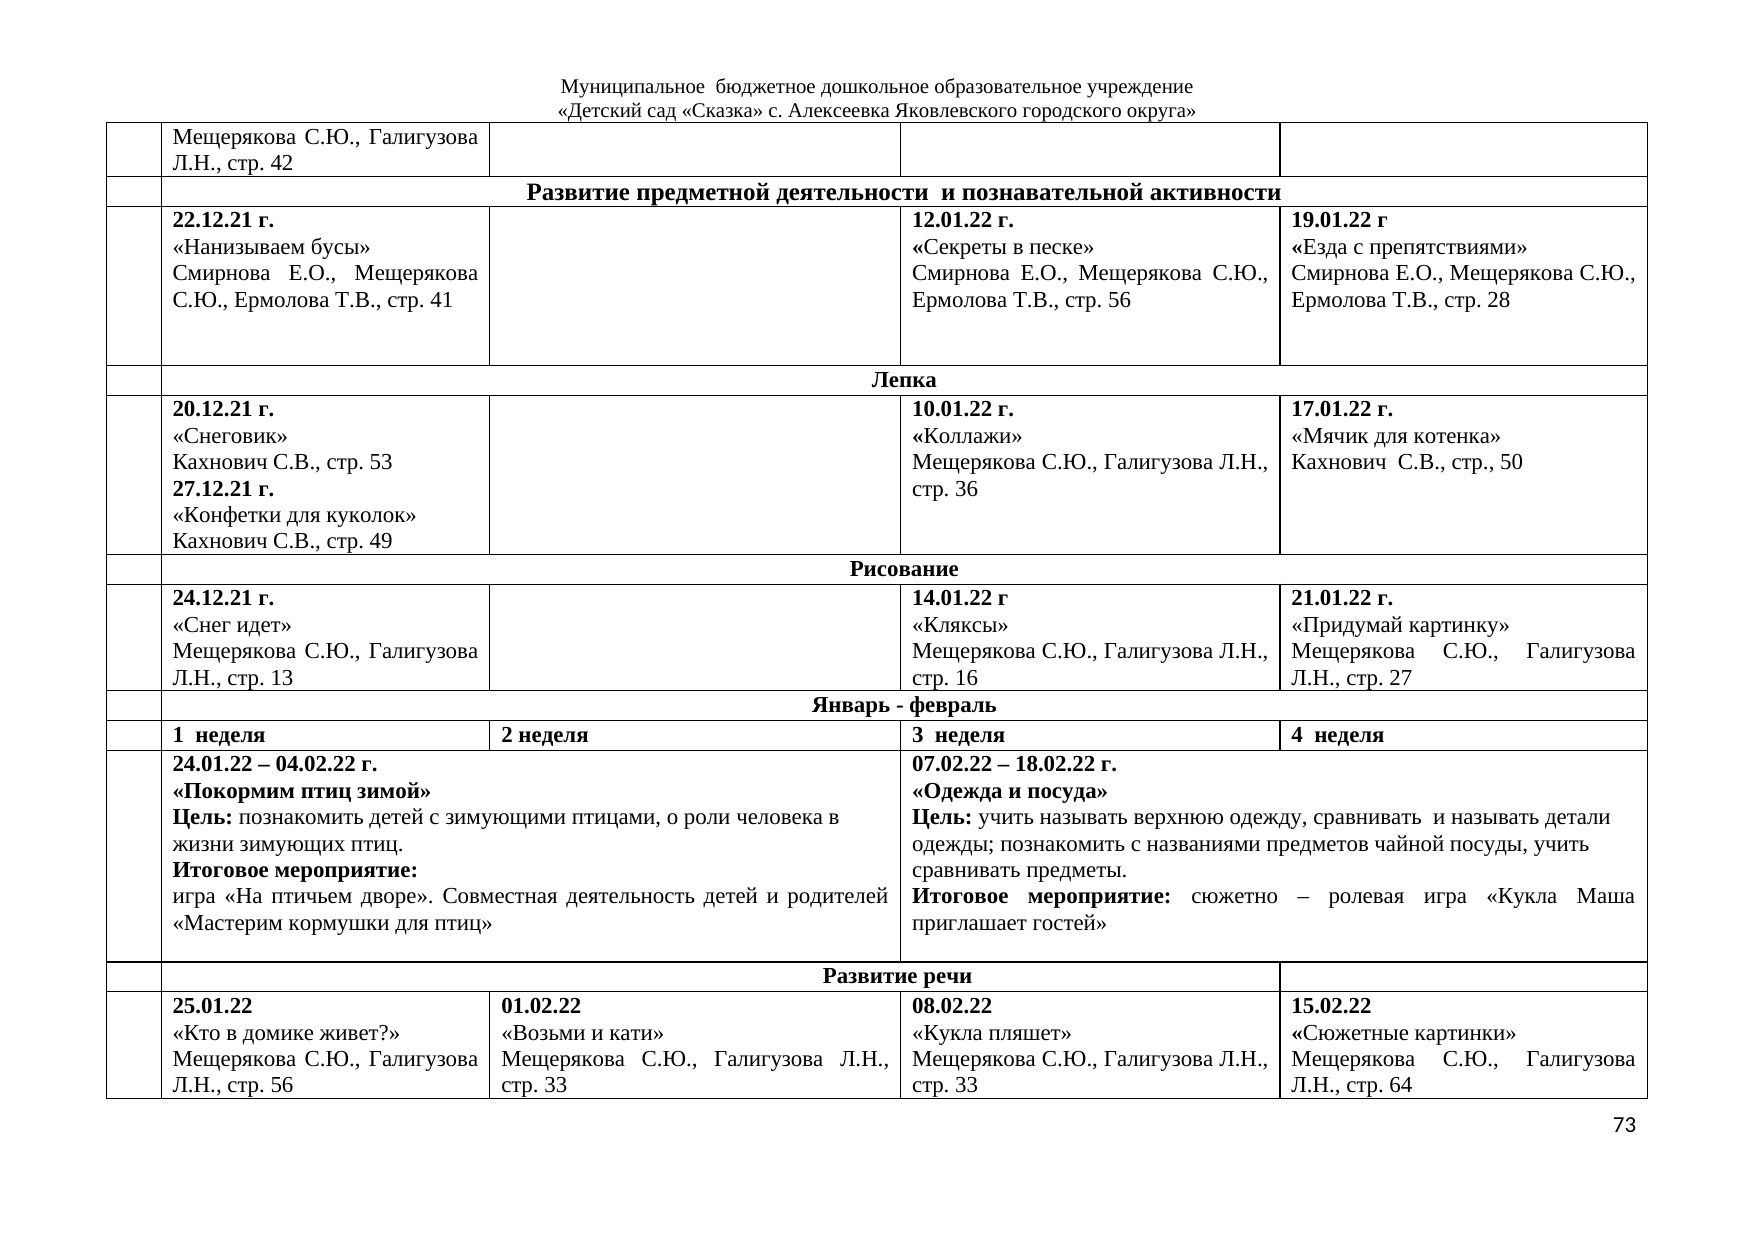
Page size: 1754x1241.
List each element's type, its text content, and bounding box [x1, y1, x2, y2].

table_cell 20.12.21 г. «Снеговик» Кахнович С.В., стр. 53 27.12.21 г. «Конфетки для куколок» Кахнович С.В., стр. 49 [162, 396, 489, 554]
table_cell [107, 585, 161, 690]
table_cell 25.01.22 «Кто в домике живет?» Мещерякова С.Ю., Галигузова Л.Н., стр. 56 [162, 992, 489, 1098]
table_cell 3 неделя [901, 721, 1279, 749]
table_cell Развитие предметной деятельности и познавательной активности [162, 177, 1647, 206]
table_cell [107, 721, 161, 749]
table_cell 15.02.22 «Сюжетные картинки» Мещерякова С.Ю., Галигузова Л.Н., стр. 64 [1281, 992, 1647, 1098]
table_cell [107, 396, 161, 554]
table_cell [107, 123, 161, 176]
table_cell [1281, 123, 1647, 176]
table_cell [490, 207, 900, 365]
table_cell 22.12.21 г. «Нанизываем бусы» Смирнова Е.О., Мещерякова С.Ю., Ермолова Т.В., стр. 41 [162, 207, 489, 365]
table_cell [107, 691, 161, 720]
table_cell 12.01.22 г. «Секреты в песке» Смирнова Е.О., Мещерякова С.Ю., Ермолова Т.В., стр. 56 [901, 207, 1279, 365]
table_cell [107, 207, 161, 365]
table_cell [162, 123, 489, 176]
table_cell 4 неделя [1281, 721, 1647, 749]
table_cell [107, 751, 161, 961]
table_cell [490, 585, 900, 690]
table_cell [490, 396, 900, 554]
table_cell Январь - февраль [162, 691, 1647, 720]
table_cell 10.01.22 г. «Коллажи» Мещерякова С.Ю., Галигузова Л.Н., стр. 36 [901, 396, 1279, 554]
table_cell Рисование [162, 555, 1647, 583]
table_cell [1281, 963, 1647, 991]
table_cell 19.01.22 г «Езда с препятствиями» Смирнова Е.О., Мещерякова С.Ю., Ермолова Т.В., стр. 28 [1281, 207, 1647, 365]
table_cell [107, 366, 161, 394]
table_cell 24.12.21 г. «Снег идет» Мещерякова С.Ю., Галигузова Л.Н., стр. 13 [162, 585, 489, 690]
table_cell [107, 177, 161, 206]
table_cell Развитие речи [162, 963, 1279, 991]
table_cell 1 неделя [162, 721, 489, 749]
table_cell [901, 123, 1279, 176]
table_cell 2 неделя [490, 721, 900, 749]
table_cell 24.01.22 – 04.02.22 г. «Покормим птиц зимой» Цель: познакомить детей с зимующими птицами, о роли человека в жизни зимующих птиц. Итоговое мероприятие: игра «На птичьем дворе». Совместная деятельность детей и родителей «Мастерим кормушки для птиц» [162, 751, 900, 961]
table_cell Лепка [162, 366, 1647, 394]
table_cell 07.02.22 – 18.02.22 г. «Одежда и посуда» Цель: учить называть верхнюю одежду, сравнивать и называть детали одежды; познакомить с названиями предметов чайной посуды, учить сравнивать предметы. Итоговое мероприятие: сюжетно – ролевая игра «Кукла Маша приглашает гостей» [901, 751, 1647, 961]
table_cell [107, 555, 161, 583]
table_cell [107, 992, 161, 1098]
table_cell [107, 963, 161, 991]
table_cell [490, 123, 900, 176]
table_cell 21.01.22 г. «Придумай картинку» Мещерякова С.Ю., Галигузова Л.Н., стр. 27 [1281, 585, 1647, 690]
table_cell 08.02.22 «Кукла пляшет» Мещерякова С.Ю., Галигузова Л.Н., стр. 33 [901, 992, 1279, 1098]
table_cell 01.02.22 «Возьми и кати» Мещерякова С.Ю., Галигузова Л.Н., стр. 33 [490, 992, 900, 1098]
table_cell 14.01.22 г «Кляксы» Мещерякова С.Ю., Галигузова Л.Н., стр. 16 [901, 585, 1279, 690]
table_cell 17.01.22 г. «Мячик для котенка» Кахнович С.В., стр., 50 [1281, 396, 1647, 554]
